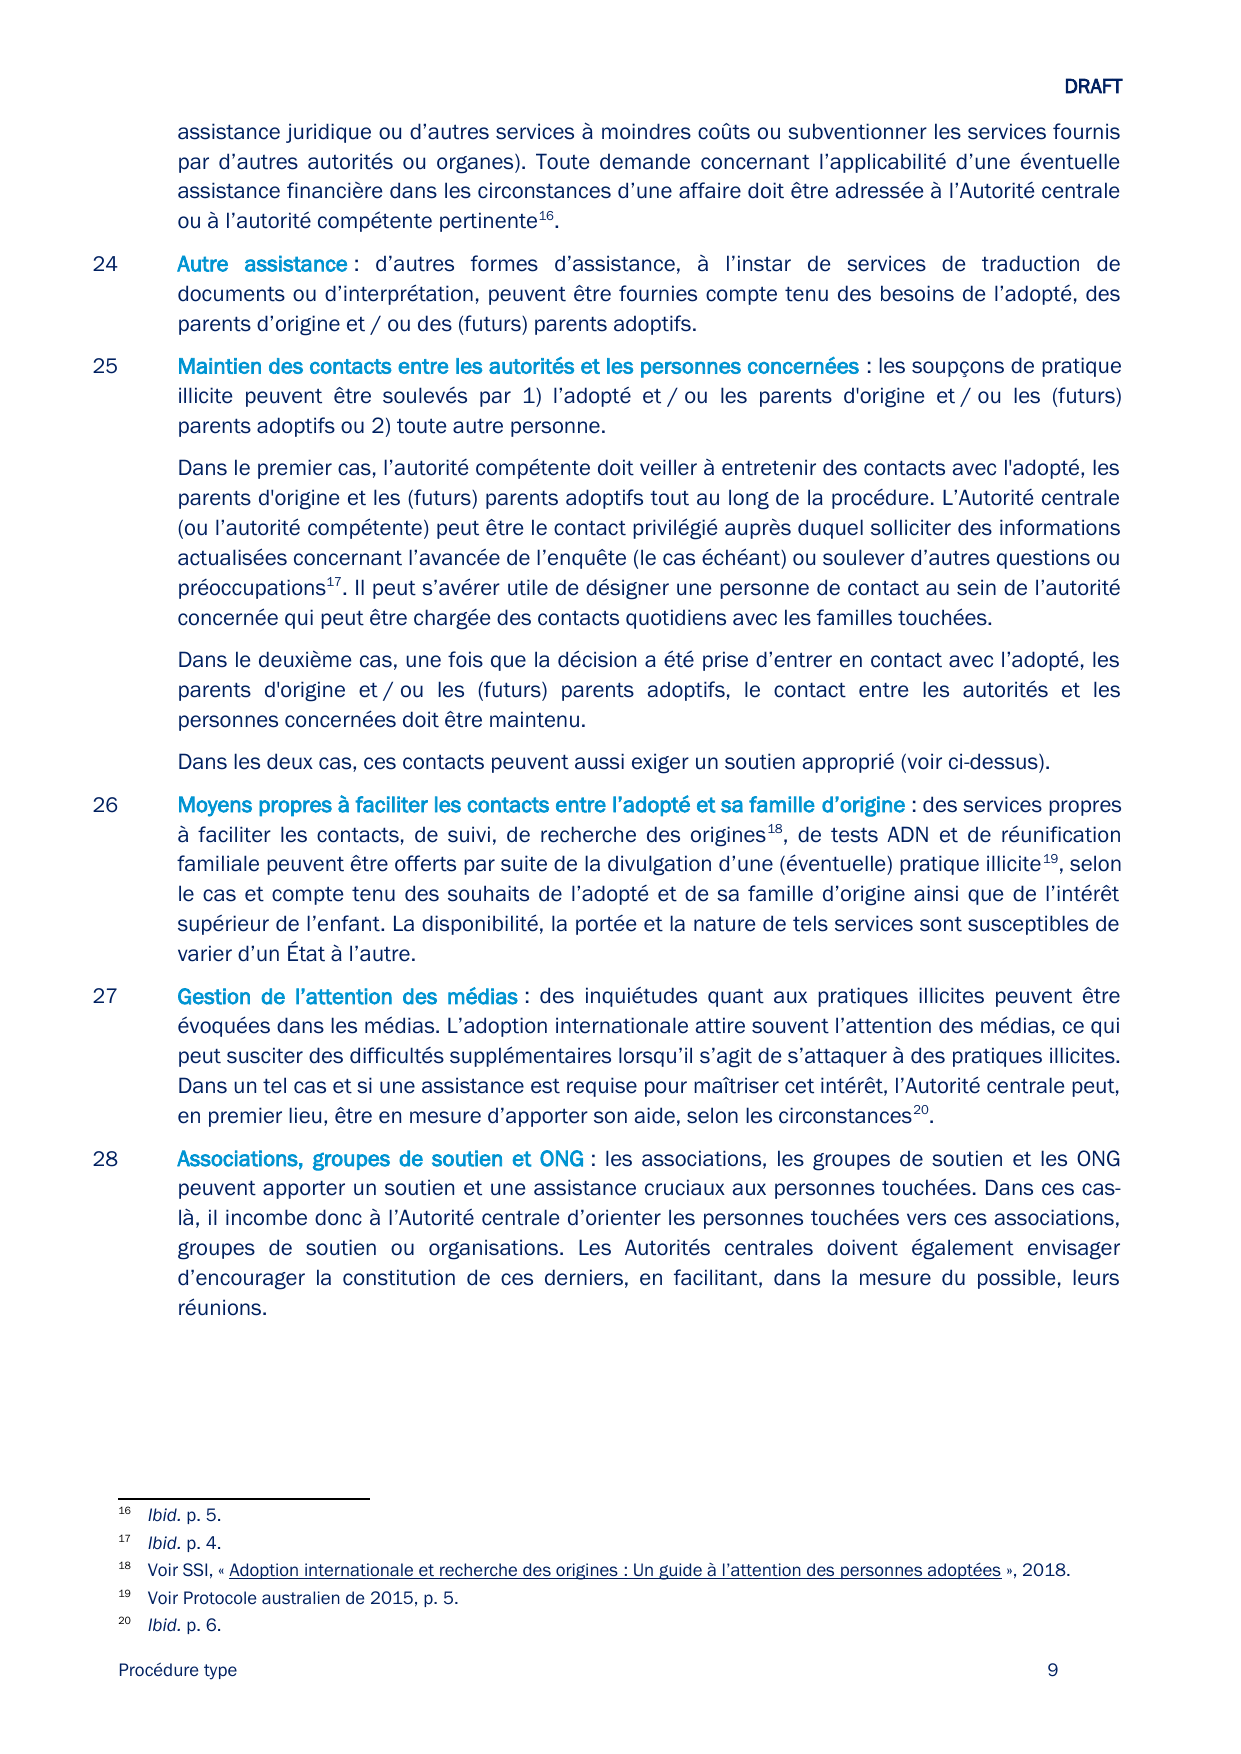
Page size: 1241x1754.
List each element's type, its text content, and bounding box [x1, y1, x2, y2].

text Maintien des contacts entre les autorités et les personnes concernées : les soupçons de pratique illicite peuvent être soulevés par 1) l’adopté et / ou les parents d'origine et / ou les (futurs) parents adoptifs ou 2) toute autre personne. [118, 352, 1122, 438]
text Moyens propres à faciliter les contacts entre l’adopté et sa famille d’origine : des services propres à faciliter les contacts, de suivi, de recherche des origines, de tests ADN et de réunification familiale peuvent être offerts par suite de la divulgation d’une (éventuelle) pratique illicite, selon le cas et compte tenu des souhaits de l’adopté et de sa famille d’origine ainsi que de l’intérêt supérieur de l’enfant. La disponibilité, la portée et la nature de tels services sont susceptibles de varier d’un État à l’autre. [118, 791, 1122, 967]
text Gestion de l’attention des médias : des inquiétudes quant aux pratiques illicites peuvent être évoquées dans les médias. L’adoption internationale attire souvent l’attention des médias, ce qui peut susciter des difficultés supplémentaires lorsqu’il s’agit de s’attaquer à des pratiques illicites. Dans un tel cas et si une assistance est requise pour maîtriser cet intérêt, l’Autorité centrale peut, en premier lieu, être en mesure d’apporter son aide, selon les circonstances. [118, 983, 1122, 1128]
list Dans le premier cas, l’autorité compétente doit veiller à entretenir des contacts avec l'adopté, les parents d'origine et les (futurs) parents adoptifs tout au long de la procédure. L’Autorité centrale (ou l’autorité compétente) peut être le contact privilégié auprès duquel solliciter des informations actualisées concernant l’avancée de l’enquête (le cas échéant) ou soulever d’autres questions ou préoccupations. Il peut s’avérer utile de désigner une personne de contact au sein de l’autorité concernée qui peut être chargée des contacts quotidiens avec les familles touchées. [177, 454, 1122, 630]
text Autre assistance : d’autres formes d’assistance, à l’instar de services de traduction de documents ou d’interprétation, peuvent être fournies compte tenu des besoins de l’adopté, des parents d’origine et / ou des (futurs) parents adoptifs. [118, 250, 1122, 336]
list Dans les deux cas, ces contacts peuvent aussi exiger un soutien approprié (voir ci-dessus). [177, 749, 1122, 775]
text Associations, groupes de soutien et ONG : les associations, les groupes de soutien et les ONG peuvent apporter un soutien et une assistance cruciaux aux personnes touchées. Dans ces cas-là, il incombe donc à l’Autorité centrale d’orienter les personnes touchées vers ces associations, groupes de soutien ou organisations. Les Autorités centrales doivent également envisager d’encourager la constitution de ces derniers, en facilitant, dans la mesure du possible, leurs réunions. [118, 1145, 1122, 1320]
list Dans le deuxième cas, une fois que la décision a été prise d’entrer en contact avec l’adopté, les parents d'origine et / ou les (futurs) parents adoptifs, le contact entre les autorités et les personnes concernées doit être maintenu. [177, 646, 1122, 732]
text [118, 118, 1122, 234]
